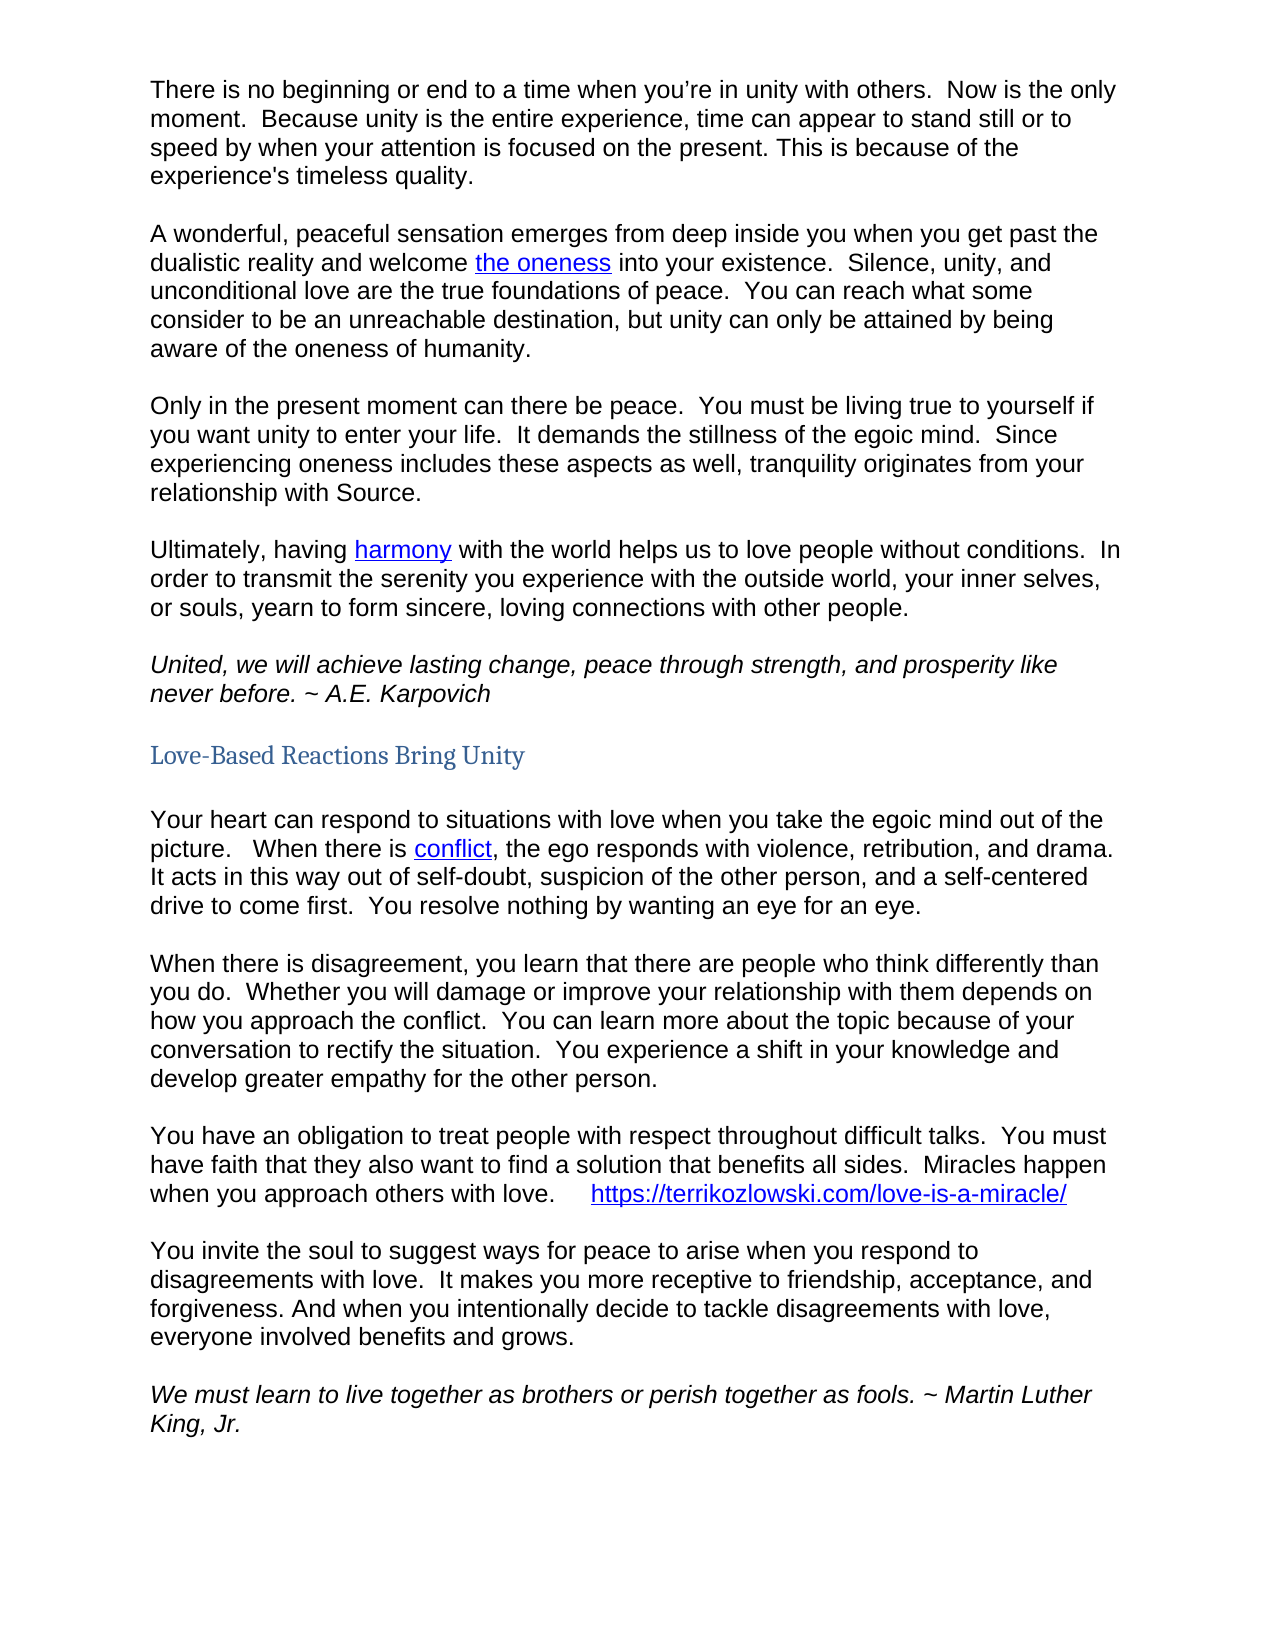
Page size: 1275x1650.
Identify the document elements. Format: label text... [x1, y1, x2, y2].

text A wonderful, peaceful sensation emerges from deep inside you when you get past the dualistic reality and welcome the oneness into your existence. Silence, unity, and unconditional love are the true foundations of peace. You can reach what some consider to be an unreachable destination, but unity can only be attained by being aware of the oneness of humanity. [150, 219, 1125, 362]
text You have an obligation to treat people with respect throughout difficult talks. You must have faith that they also want to find a solution that benefits all sides. Miracles happen when you approach others with love. https://terrikozlowski.com/love-is-a-miracle/ [150, 1121, 1125, 1207]
text There is no beginning or end to a time when you’re in unity with others. Now is the only moment. Because unity is the entire experience, time can appear to stand still or to speed by when your attention is focused on the present. This is because of the experience's timeless quality. [150, 75, 1125, 190]
text You invite the soul to suggest ways for peace to arise when you respond to disagreements with love. It makes you more receptive to friendship, acceptance, and forgiveness. And when you intentionally decide to tackle disagreements with love, everyone involved benefits and grows. [150, 1236, 1125, 1351]
text Your heart can respond to situations with love when you take the egoic mind out of the picture. When there is conflict, the ego responds with violence, retribution, and drama. It acts in this way out of self-doubt, suspicion of the other person, and a self-centered drive to come first. You resolve nothing by wanting an eye for an eye. [150, 805, 1125, 920]
text United, we will achieve lasting change, peace through strength, and prosperity like never before. ~ A.E. Karpovich [150, 650, 1125, 707]
text When there is disagreement, you learn that there are people who think differently than you do. Whether you will damage or improve your relationship with them depends on how you approach the conflict. You can learn more about the topic because of your conversation to rectify the situation. You experience a shift in your knowledge and develop greater empathy for the other person. [150, 949, 1125, 1092]
text Only in the present moment can there be peace. You must be living true to yourself if you want unity to enter your life. It demands the stillness of the egoic mind. Since experiencing oneness includes these aspects as well, tranquility originates from your relationship with Source. [150, 391, 1125, 506]
text Ultimately, having harmony with the world helps us to love people without conditions. In order to transmit the serenity you experience with the outside world, your inner selves, or souls, yearn to form sincere, loving connections with other people. [150, 535, 1125, 621]
subtitle Love-Based Reactions Bring Unity [150, 740, 1125, 772]
text We must learn to live together as brothers or perish together as fools. ~ Martin Luther King, Jr. [150, 1380, 1125, 1437]
